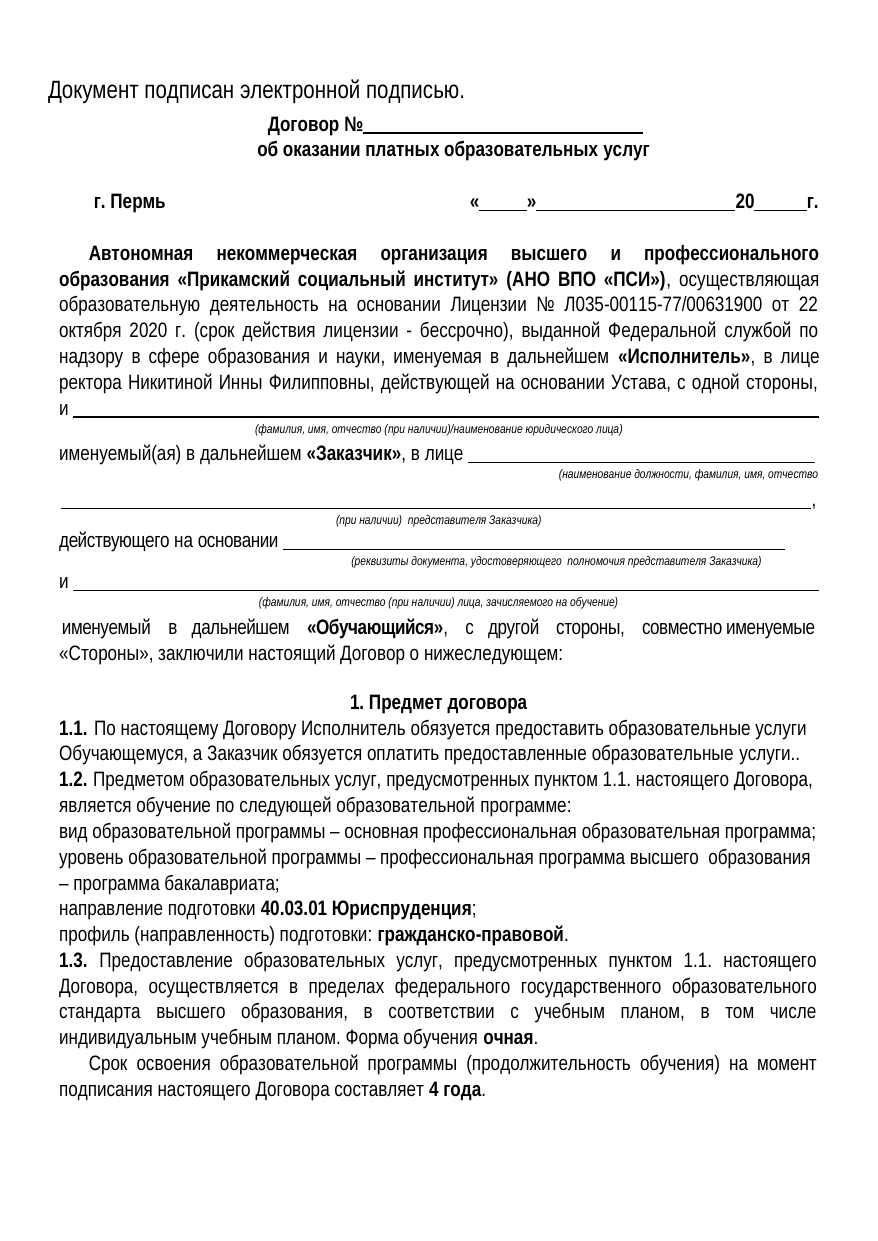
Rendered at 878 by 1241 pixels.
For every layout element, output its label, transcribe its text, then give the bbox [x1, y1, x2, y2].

text (реквизиты документа, удостоверяющего полномочия представителя Заказчика) [351, 554, 831, 568]
text (наименование должности, фамилия, имя, отчество [48, 467, 818, 481]
list Предоставление образовательных услуг, предусмотренных пунктом 1.1. настоящего Договора, осуществляется в пределах федерального государственного образовательного стандарта высшего образования, в соответствии с учебным планом, в том числе индивидуальным учебным планом. Форма обучения очная. [59, 948, 818, 1049]
text Автономная некоммерческая организация высшего и профессионального образования «Прикамский социальный институт» (АНО ВПО «ПСИ»), осуществляющая образовательную деятельность на основании Лицензии № Л035-00115-77/00631900 от 22 октября 2020 г. (срок действия лицензии - бессрочно), выданной Федеральной службой по надзору в сфере образования и науки, именуемая в дальнейшем «Исполнитель», в лице ректора Никитиной Инны Филипповны, действующей на основании Устава, с одной стороны, и [59, 241, 819, 420]
subtitle Предмет договора [350, 689, 831, 713]
subtitle Договор № об оказании платных образовательных услуг [257, 111, 649, 161]
text (при наличии) представителя Заказчика) [252, 513, 625, 527]
text г. Пермь « » 20 г. [48, 189, 818, 213]
text профиль (направленность) подготовки: гражданско-правовой. [59, 922, 831, 946]
text и [59, 569, 831, 593]
text Срок освоения образовательной программы (продолжительность обучения) на момент подписания настоящего Договора составляет 4 года. [59, 1051, 818, 1101]
text направление подготовки 40.03.01 Юриспруденция; [59, 896, 831, 920]
text (фамилия, имя, отчество (при наличии)/наименование юридического лица) [252, 422, 625, 436]
text (фамилия, имя, отчество (при наличии) лица, зачисляемого на обучение) [252, 595, 625, 609]
list По настоящему Договору Исполнитель обязуется предоставить образовательные услуги Обучающемуся, а Заказчик обязуется оплатить предоставленные образовательные услуги.. [59, 715, 818, 765]
text , [61, 487, 831, 511]
text именуемый в дальнейшем «Обучающийся», с другой стороны, совместно именуемые [62, 615, 831, 639]
text – программа бакалавриата; [59, 871, 831, 894]
list Предметом образовательных услуг, предусмотренных пунктом 1.1. настоящего Договора, является обучение по следующей образовательной программе: [59, 767, 818, 817]
text вид образовательной программы – основная профессиональная образовательная программа; уровень образовательной программы – профессиональная программа высшего образования [59, 819, 819, 868]
text действующего на основании [59, 528, 831, 552]
text «Стороны», заключили настоящий Договор о нижеследующем: [59, 641, 831, 664]
text именуемый(ая) в дальнейшем «Заказчик», в лице [59, 441, 831, 465]
